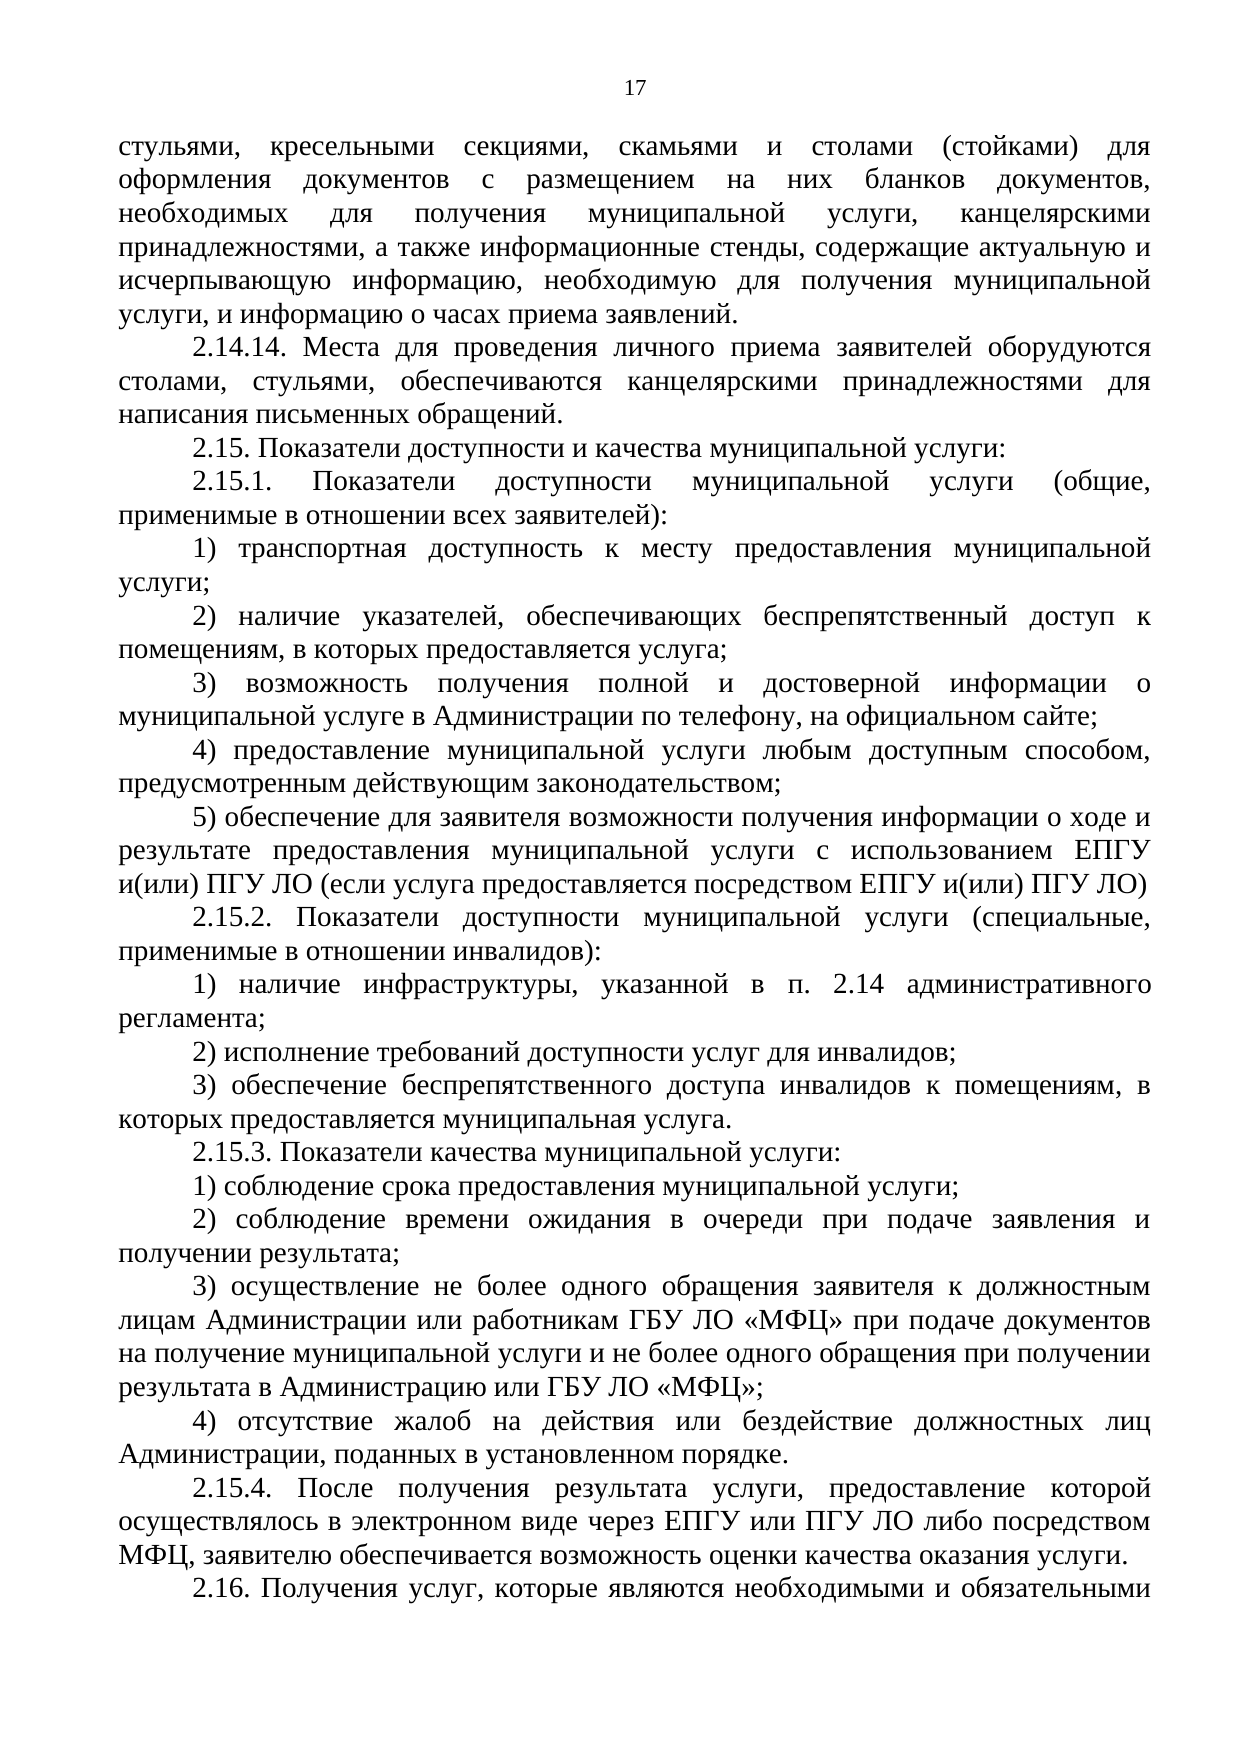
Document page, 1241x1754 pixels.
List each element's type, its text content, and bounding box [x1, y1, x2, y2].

text 2.15.1. Показатели доступности муниципальной услуги (общие, применимые в отношении всех заявителей): [118, 463, 1152, 531]
text 2.15.2. Показатели доступности муниципальной услуги (специальные, применимые в отношении инвалидов): [118, 899, 1152, 967]
text 1) транспортная доступность к месту предоставления муниципальной услуги; [118, 531, 1152, 598]
text 2.14.14. Места для проведения личного приема заявителей оборудуются столами, стульями, обеспечиваются канцелярскими принадлежностями для написания письменных обращений. [118, 329, 1152, 430]
text 2) наличие указателей, обеспечивающих беспрепятственный доступ к помещениям, в которых предоставляется услуга; [118, 598, 1152, 665]
text 3) возможность получения полной и достоверной информации о муниципальной услуге в Администрации по телефону, на официальном сайте; [118, 665, 1152, 732]
text 2) исполнение требований доступности услуг для инвалидов; [118, 1034, 1152, 1067]
text 2.15.3. Показатели качества муниципальной услуги: [118, 1134, 1152, 1168]
text 5) обеспечение для заявителя возможности получения информации о ходе и результате предоставления муниципальной услуги с использованием ЕПГУ и(или) ПГУ ЛО (если услуга предоставляется посредством ЕПГУ и(или) ПГУ ЛО) [118, 799, 1152, 899]
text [118, 1570, 1152, 1604]
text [118, 128, 1152, 329]
text 2.15. Показатели доступности и качества муниципальной услуги: [118, 430, 1152, 463]
text 3) обеспечение беспрепятственного доступа инвалидов к помещениям, в которых предоставляется муниципальная услуга. [118, 1067, 1152, 1134]
text 1) соблюдение срока предоставления муниципальной услуги; [118, 1168, 1152, 1201]
text 2.15.4. После получения результата услуги, предоставление которой осуществлялось в электронном виде через ЕПГУ или ПГУ ЛО либо посредством МФЦ, заявителю обеспечивается возможность оценки качества оказания услуги. [118, 1470, 1152, 1570]
text 1) наличие инфраструктуры, указанной в п. 2.14 административного регламента; [118, 967, 1152, 1034]
text 2) соблюдение времени ожидания в очереди при подаче заявления и получении результата; [118, 1201, 1152, 1268]
text 4) отсутствие жалоб на действия или бездействие должностных лиц Администрации, поданных в установленном порядке. [118, 1403, 1152, 1470]
text 3) осуществление не более одного обращения заявителя к должностным лицам Администрации или работникам ГБУ ЛО «МФЦ» при подаче документов на получение муниципальной услуги и не более одного обращения при получении результата в Администрацию или ГБУ ЛО «МФЦ»; [118, 1268, 1152, 1403]
text 4) предоставление муниципальной услуги любым доступным способом, предусмотренным действующим законодательством; [118, 732, 1152, 799]
